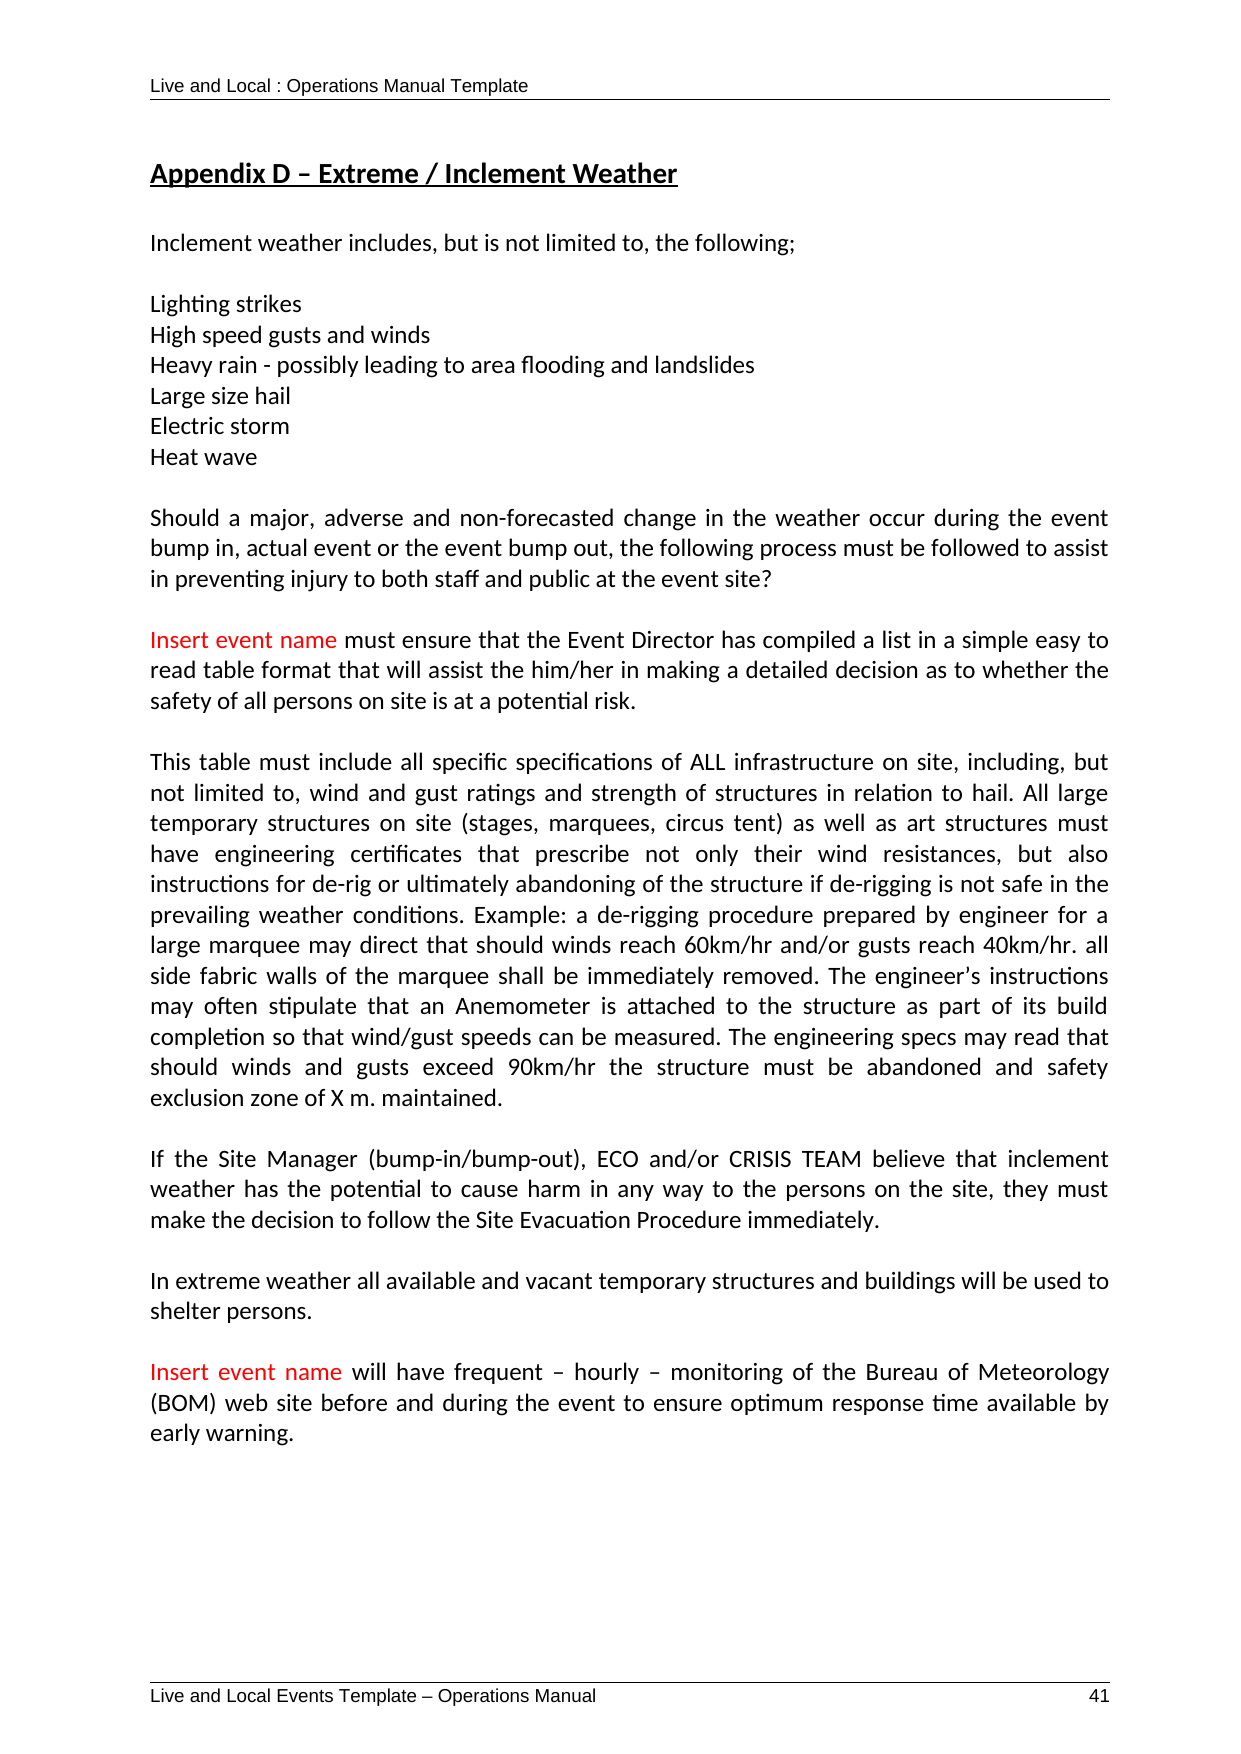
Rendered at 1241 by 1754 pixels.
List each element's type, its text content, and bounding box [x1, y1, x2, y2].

subtitle Appendix D – Extreme / Inclement Weather [150, 155, 1110, 191]
text Heat wave [150, 441, 1110, 471]
text If the Site Manager (bump-in/bump-out), ECO and/or CRISIS TEAM believe that inclement weather has the potential to cause harm in any way to the persons on the site, they must make the decision to follow the Site Evacuation Procedure immediately. [150, 1143, 1110, 1234]
text Large size hail [150, 380, 1110, 410]
text Inclement weather includes, but is not limited to, the following; [150, 227, 1110, 258]
text Insert event name must ensure that the Event Director has compiled a list in a simple easy to read table format that will assist the him/her in making a detailed decision as to whether the safety of all persons on site is at a potential risk. [150, 624, 1110, 716]
text Should a major, adverse and non-forecasted change in the weather occur during the event bump in, actual event or the event bump out, the following process must be followed to assist in preventing injury to both staff and public at the event site? [150, 502, 1110, 593]
text In extreme weather all available and vacant temporary structures and buildings will be used to shelter persons. [150, 1265, 1110, 1326]
text Heavy rain - possibly leading to area flooding and landslides [150, 349, 1110, 380]
text This table must include all specific specifications of ALL infrastructure on site, including, but not limited to, wind and gust ratings and strength of structures in relation to hail. All large temporary structures on site (stages, marquees, circus tent) as well as art structures must have engineering certificates that prescribe not only their wind resistances, but also instructions for de-rig or ultimately abandoning of the structure if de-rigging is not safe in the prevailing weather conditions. Example: a de-rigging procedure prepared by engineer for a large marquee may direct that should winds reach 60km/hr and/or gusts reach 40km/hr. all side fabric walls of the marquee shall be immediately removed. The engineer’s instructions may often stipulate that an Anemometer is attached to the structure as part of its build completion so that wind/gust speeds can be measured. The engineering specs may read that should winds and gusts exceed 90km/hr the structure must be abandoned and safety exclusion zone of X m. maintained. [150, 746, 1110, 1112]
text Lighting strikes [150, 288, 1110, 319]
text Insert event name will have frequent – hourly – monitoring of the Bureau of Meteorology (BOM) web site before and during the event to ensure optimum response time available by early warning. [150, 1357, 1110, 1448]
text Electric storm [150, 410, 1110, 441]
text High speed gusts and winds [150, 319, 1110, 349]
